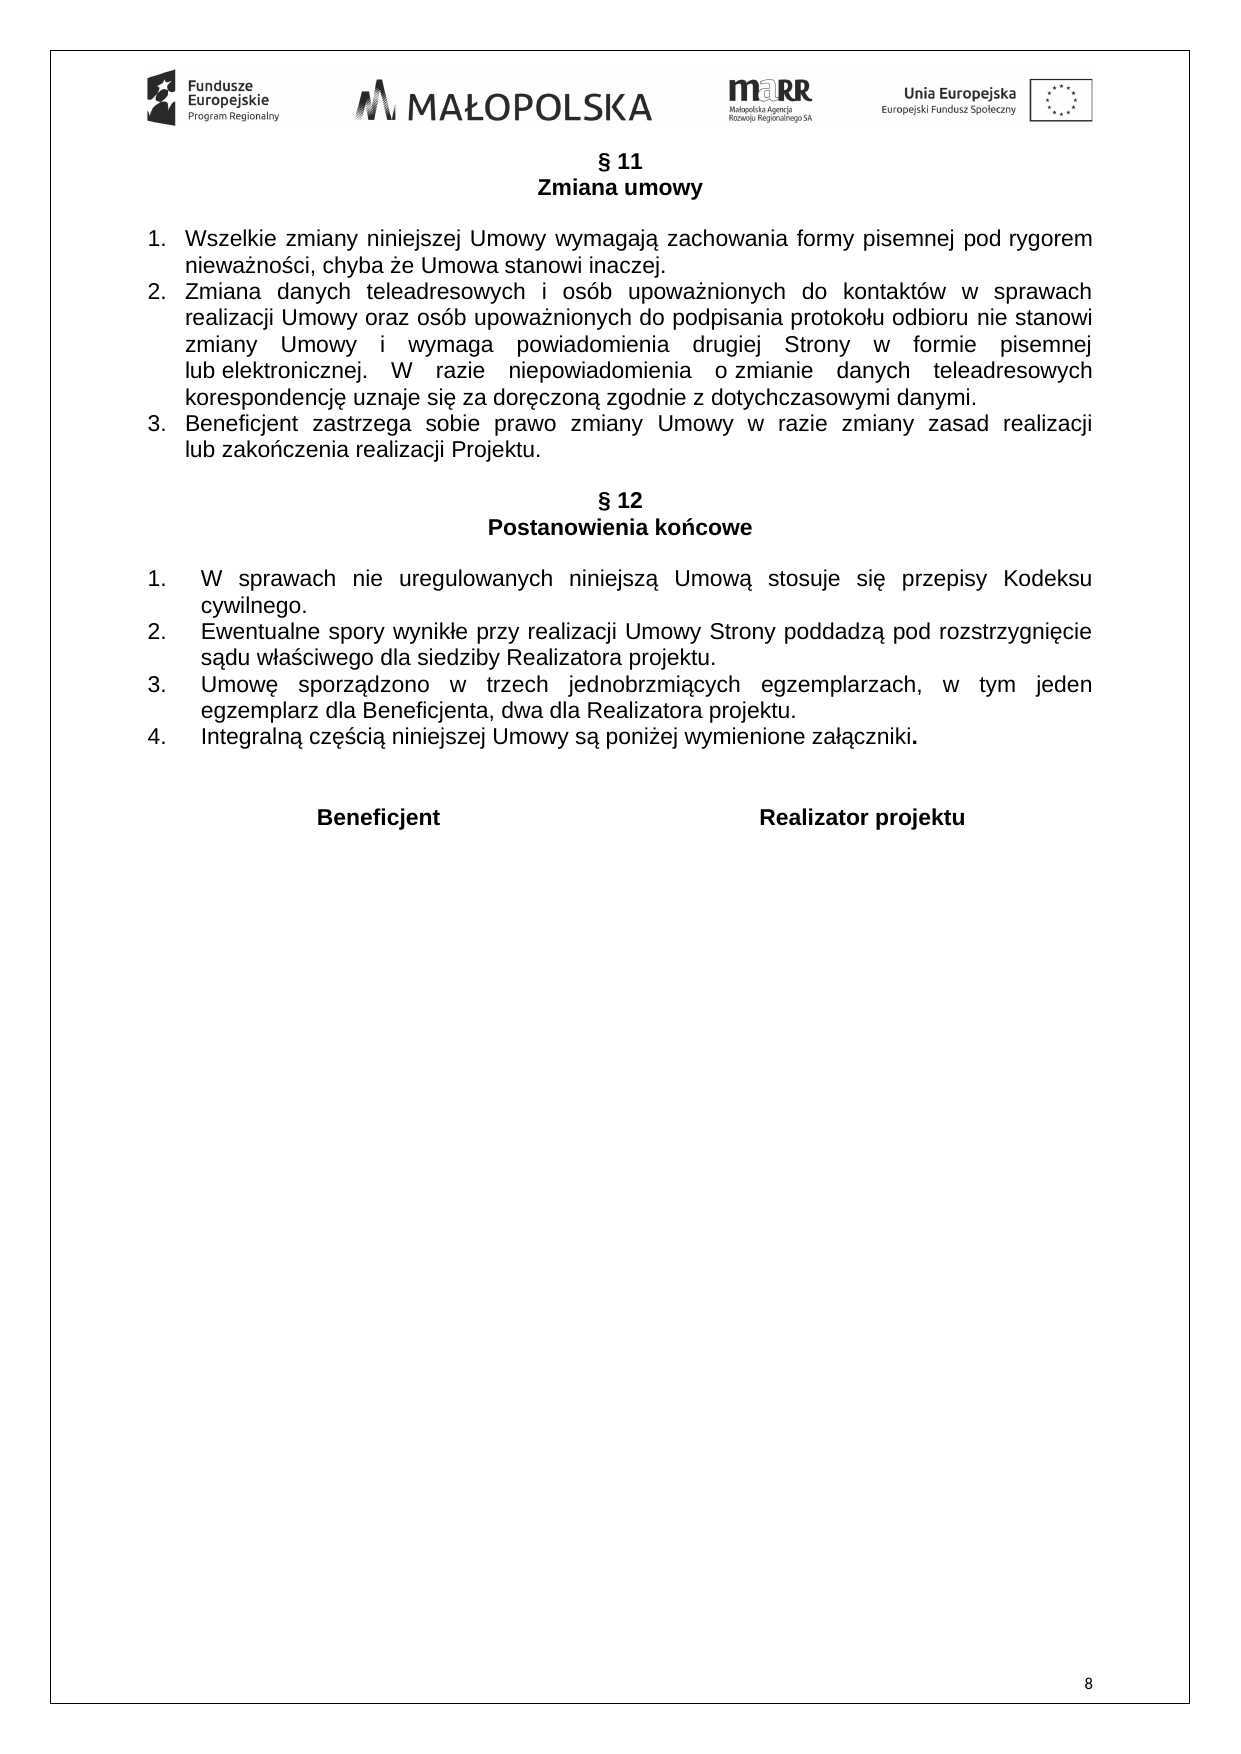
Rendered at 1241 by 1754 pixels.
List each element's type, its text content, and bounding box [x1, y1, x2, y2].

list Beneficjent zastrzega sobie prawo zmiany Umowy w razie zmiany zasad realizacji lub zakończenia realizacji Projektu. [147, 410, 1093, 462]
list Zmiana danych teleadresowych i osób upoważnionych do kontaktów w sprawach realizacji Umowy oraz osób upoważnionych do podpisania protokołu odbioru nie stanowi zmiany Umowy i wymaga powiadomienia drugiej Strony w formie pisemnej lub elektronicznej. W razie niepowiadomienia o zmianie danych teleadresowych korespondencję uznaje się za doręczoną zgodnie z dotychczasowymi danymi. [147, 278, 1093, 410]
text § 11 [147, 148, 1093, 174]
picture [147, 69, 1093, 126]
list Wszelkie zmiany niniejszej Umowy wymagają zachowania formy pisemnej pod rygorem nieważności, chyba że Umowa stanowi inaczej. [147, 225, 1093, 278]
table_header Beneficjent [136, 777, 620, 962]
text § 12 [147, 487, 1093, 514]
list Ewentualne spory wynikłe przy realizacji Umowy Strony poddadzą pod rozstrzygnięcie sądu właściwego dla siedziby Realizatora projektu. [147, 618, 1093, 671]
text Postanowienia końcowe [147, 514, 1093, 540]
list W sprawach nie uregulowanych niniejszą Umową stosuje się przepisy Kodeksu cywilnego. [147, 565, 1093, 618]
list Integralną częścią niniejszej Umowy są poniżej wymienione załączniki. [147, 723, 1093, 750]
table_header Realizator projektu [621, 777, 1104, 962]
list Umowę sporządzono w trzech jednobrzmiących egzemplarzach, w tym jeden egzemplarz dla Beneficjenta, dwa dla Realizatora projektu. [147, 671, 1093, 723]
text Zmiana umowy [147, 174, 1093, 200]
